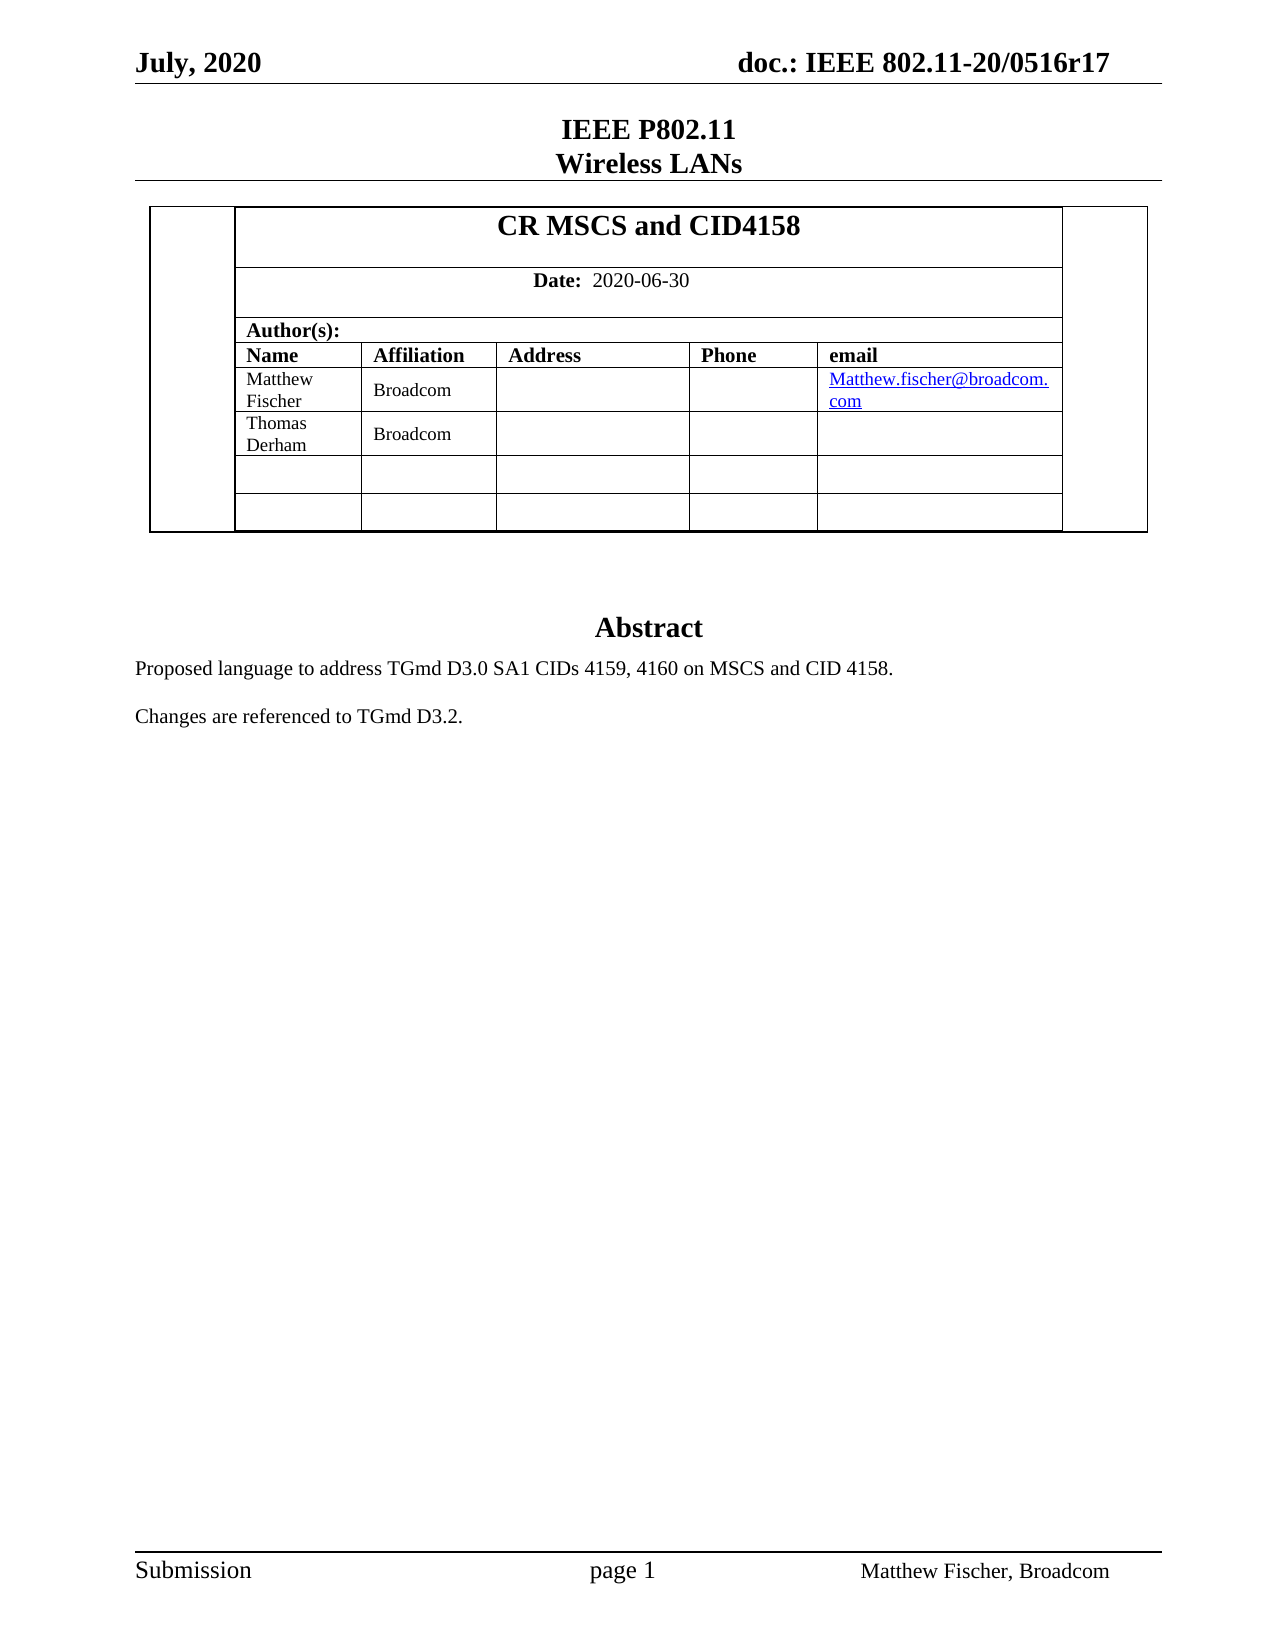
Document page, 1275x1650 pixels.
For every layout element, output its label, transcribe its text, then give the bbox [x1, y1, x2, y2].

table_header [818, 343, 1062, 367]
table_header [497, 494, 689, 530]
text Changes are referenced to TGmd D3.2. [135, 704, 1162, 728]
table_header [362, 494, 496, 530]
table_header [818, 368, 1062, 411]
table_header [151, 207, 234, 531]
table_header [236, 494, 361, 530]
table_header [690, 412, 817, 455]
table_header [818, 456, 1062, 493]
table_header [362, 368, 496, 411]
table_header [362, 412, 496, 455]
table_header [236, 412, 361, 455]
table_header [690, 494, 817, 530]
table_header [818, 494, 1062, 530]
table_header [236, 368, 361, 411]
table_header [497, 368, 689, 411]
table_header [236, 343, 361, 367]
table_header [690, 343, 817, 367]
table_header [362, 456, 496, 493]
table_header [818, 412, 1062, 455]
table_header [1063, 207, 1147, 531]
table_header [236, 268, 1062, 317]
table_header [362, 343, 496, 367]
table_header [497, 412, 689, 455]
table_header [497, 343, 689, 367]
table_header [236, 456, 361, 493]
table_header [236, 208, 1062, 267]
table_header [236, 318, 1062, 342]
text Proposed language to address TGmd D3.0 SA1 CIDs 4159, 4160 on MSCS and CID 4158. [135, 656, 1162, 680]
text Abstract [135, 610, 1162, 644]
table_header [690, 368, 817, 411]
table_header [497, 456, 689, 493]
text IEEE P802.11 Wireless LANs [135, 112, 1162, 180]
table_header [690, 456, 817, 493]
